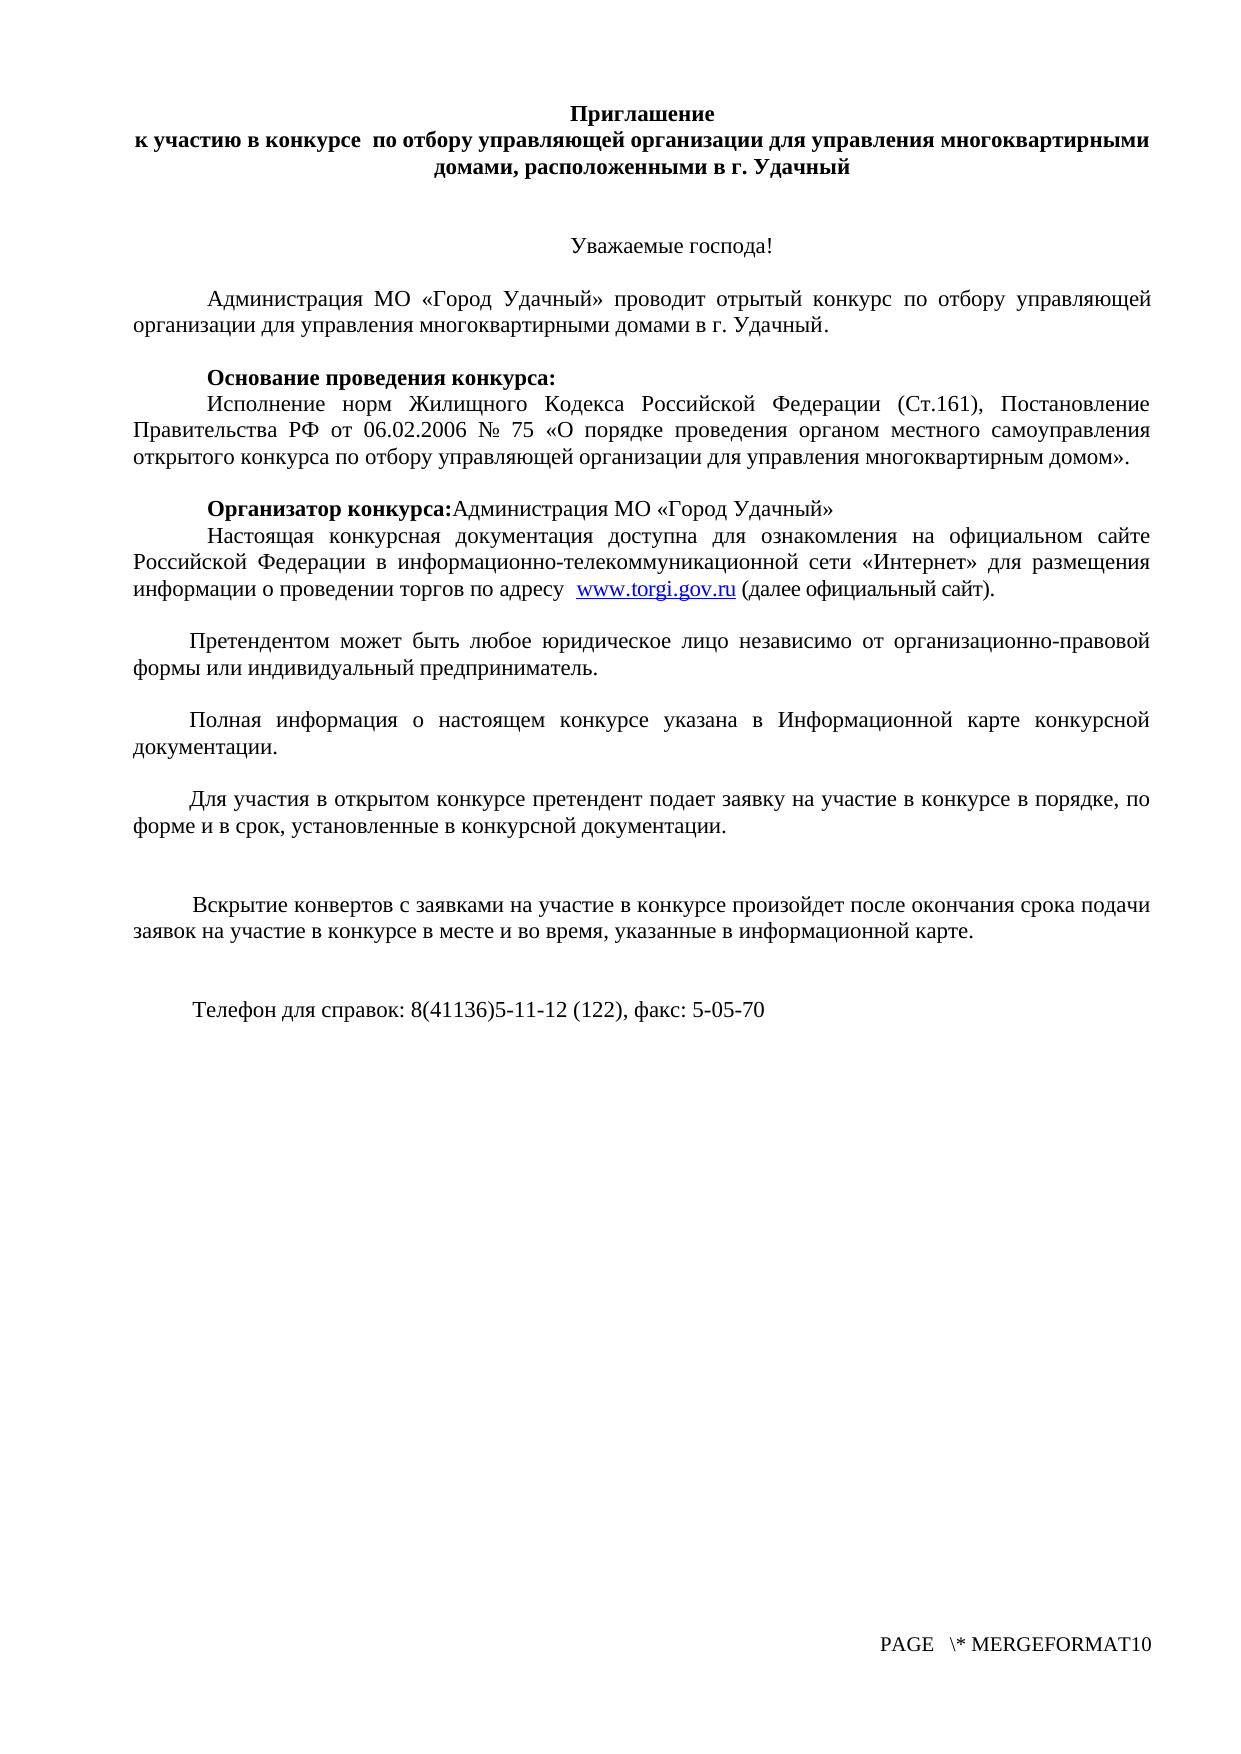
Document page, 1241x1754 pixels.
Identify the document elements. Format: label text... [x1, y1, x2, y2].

text Для участия в открытом конкурсе претендент подает заявку на участие в конкурсе в порядке, по форме и в срок, установленные в конкурсной документации. [133, 785, 1152, 838]
text Настоящая конкурсная документация доступна для ознакомления на официальном сайте Российской Федерации в информационно-телекоммуникационной сети «Интернет» для размещения информации о проведении торгов по адресу www.torgi.gov.ru (далее официальный сайт). [133, 522, 1152, 601]
text Уважаемые господа! [133, 232, 1152, 258]
text Приглашение [133, 100, 1152, 127]
text Исполнение норм Жилищного Кодекса Российской Федерации (Ст.161), Постановление Правительства РФ от 06.02.2006 № 75 «О порядке проведения органом местного самоуправления открытого конкурса по отбору управляющей организации для управления многоквартирным домом». [133, 390, 1152, 469]
text Администрация МО «Город Удачный» проводит отрытый конкурс по отбору управляющей организации для управления многоквартирными домами в г. Удачный. [133, 285, 1152, 337]
text Организатор конкурса:Администрация МО «Город Удачный» [133, 496, 1152, 522]
text Телефон для справок: 8(41136)5-11-12 (122), факс: 5-05-70 [133, 996, 1152, 1023]
text Претендентом может быть любое юридическое лицо независимо от организационно-правовой формы или индивидуальный предприниматель. [133, 627, 1152, 680]
text Вскрытие конвертов с заявками на участие в конкурсе произойдет после окончания срока подачи заявок на участие в конкурсе в месте и во время, указанные в информационной карте. [133, 891, 1152, 943]
text к участию в конкурсе по отбору управляющей организации для управления многоквартирными домами, расположенными в г. Удачный [133, 127, 1152, 179]
text Полная информация о настоящем конкурсе указана в Информационной карте конкурсной документации. [133, 706, 1152, 759]
text Основание проведения конкурса: [133, 364, 1152, 390]
